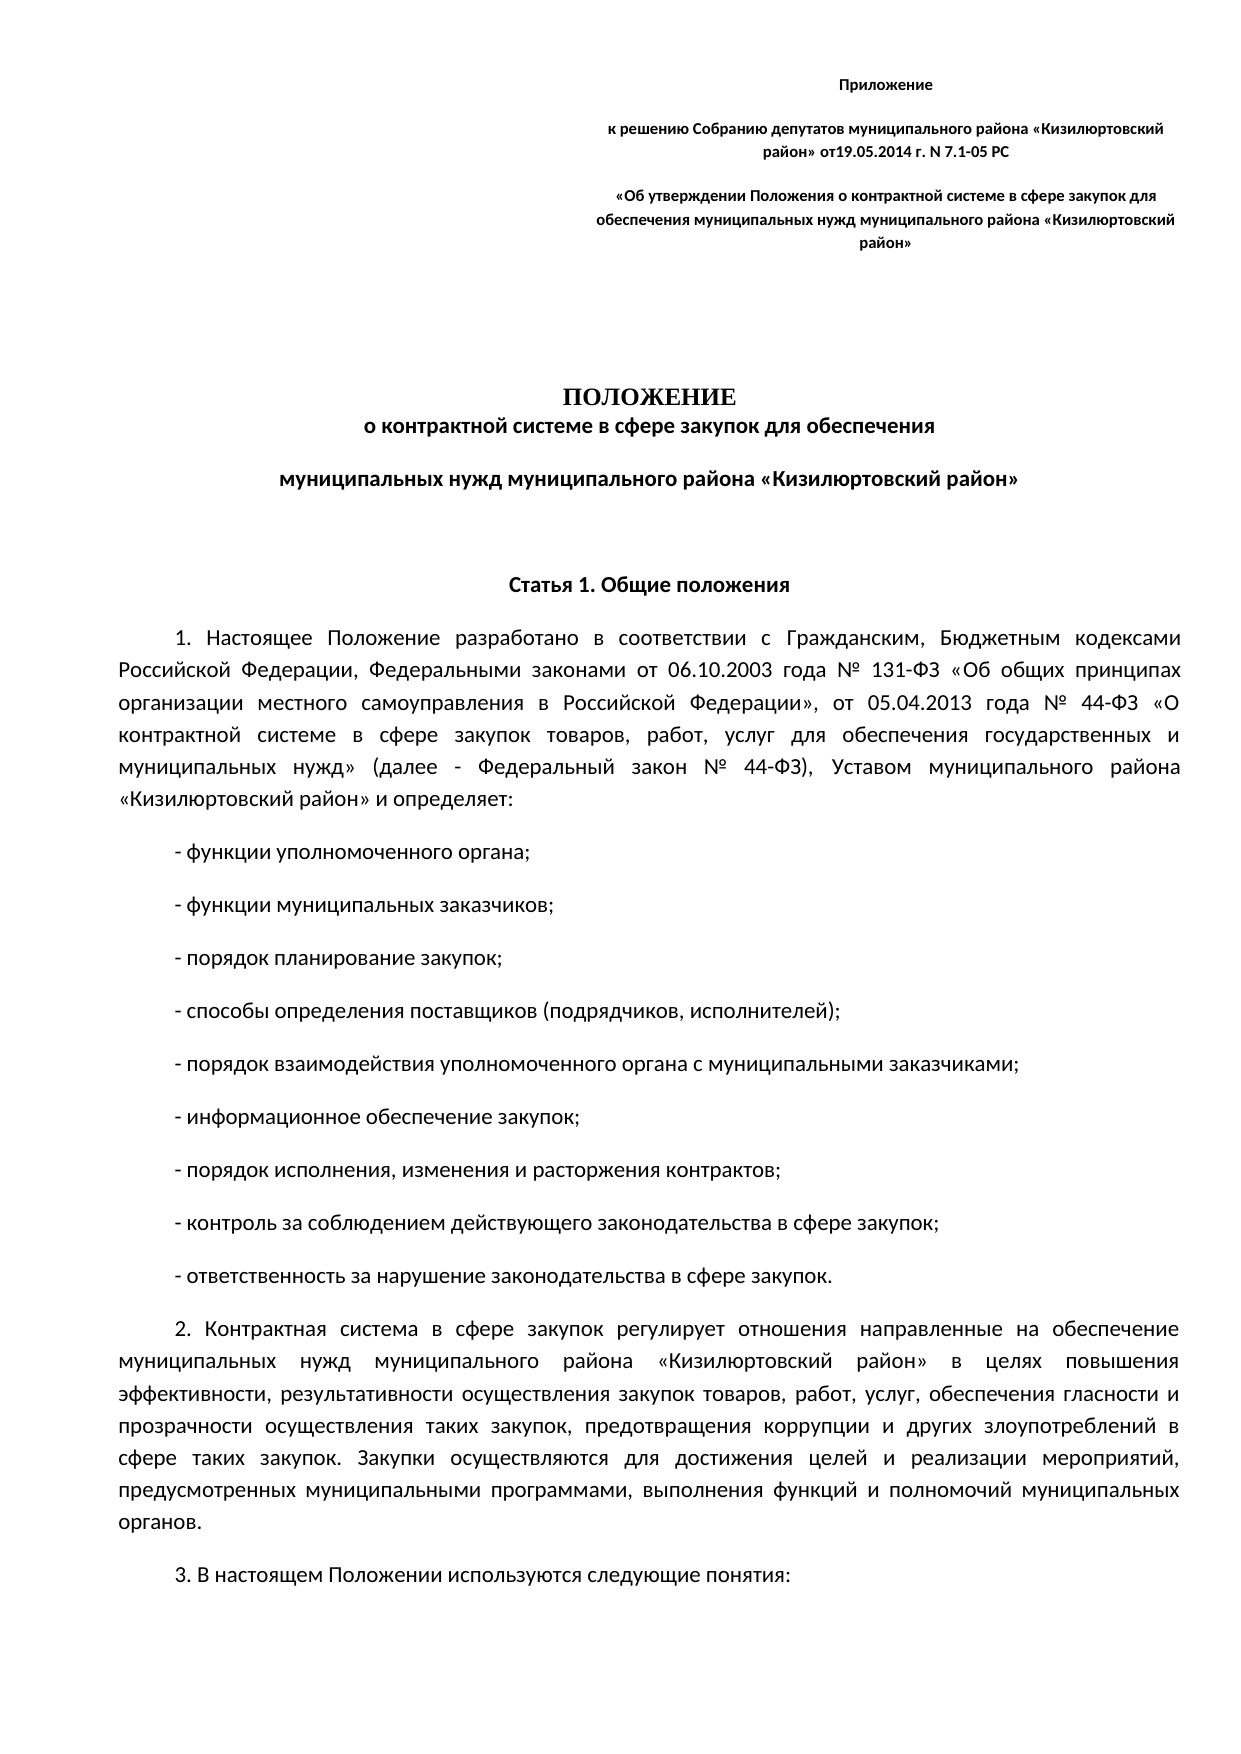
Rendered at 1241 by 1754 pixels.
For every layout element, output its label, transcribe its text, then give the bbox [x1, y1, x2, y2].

text - функции уполномоченного органа; [118, 837, 1181, 865]
title ПОЛОЖЕНИЕ [118, 382, 1181, 411]
text - контроль за соблюдением действующего законодательства в сфере закупок; [118, 1208, 1181, 1236]
text - порядок взаимодействия уполномоченного органа с муниципальными заказчиками; [118, 1049, 1181, 1077]
text - информационное обеспечение закупок; [118, 1102, 1181, 1130]
text муниципальных нужд муниципального района «Кизилюртовский район» [118, 464, 1181, 492]
text Статья 1. Общие положения [118, 570, 1181, 598]
text о контрактной системе в сфере закупок для обеспечения [118, 411, 1181, 439]
text 3. В настоящем Положении используются следующие понятия: [118, 1561, 1181, 1588]
text Приложение [591, 74, 1181, 94]
text - способы определения поставщиков (подрядчиков, исполнителей); [118, 996, 1181, 1024]
text «Об утверждении Положения о контрактной системе в сфере закупок для обеспечения муниципальных нужд муниципального района «Кизилюртовский район» [591, 186, 1181, 252]
text - порядок планирование закупок; [118, 943, 1181, 971]
text 1. Настоящее Положение разработано в соответствии с Гражданским, Бюджетным кодексами Российской Федерации, Федеральными законами от 06.10.2003 года № 131-ФЗ «Об общих принципах организации местного самоуправления в Российской Федерации», от 05.04.2013 года № 44-ФЗ «О контрактной системе в сфере закупок товаров, работ, услуг для обеспечения государственных и муниципальных нужд» (далее - Федеральный закон № 44-ФЗ), Уставом муниципального района «Кизилюртовский район» и определяет: [118, 623, 1181, 812]
text - порядок исполнения, изменения и расторжения контрактов; [118, 1155, 1181, 1183]
text - ответственность за нарушение законодательства в сфере закупок. [118, 1261, 1181, 1289]
text 2. Контрактная система в сфере закупок регулирует отношения направленные на обеспечение муниципальных нужд муниципального района «Кизилюртовский район» в целях повышения эффективности, результативности осуществления закупок товаров, работ, услуг, обеспечения гласности и прозрачности осуществления таких закупок, предотвращения коррупции и других злоупотреблений в сфере таких закупок. Закупки осуществляются для достижения целей и реализации мероприятий, предусмотренных муниципальными программами, выполнения функций и полномочий муниципальных органов. [118, 1314, 1181, 1536]
text к решению Собранию депутатов муниципального района «Кизилюртовский район» от19.05.2014 г. N 7.1-05 РС [591, 118, 1181, 162]
text - функции муниципальных заказчиков; [118, 890, 1181, 918]
